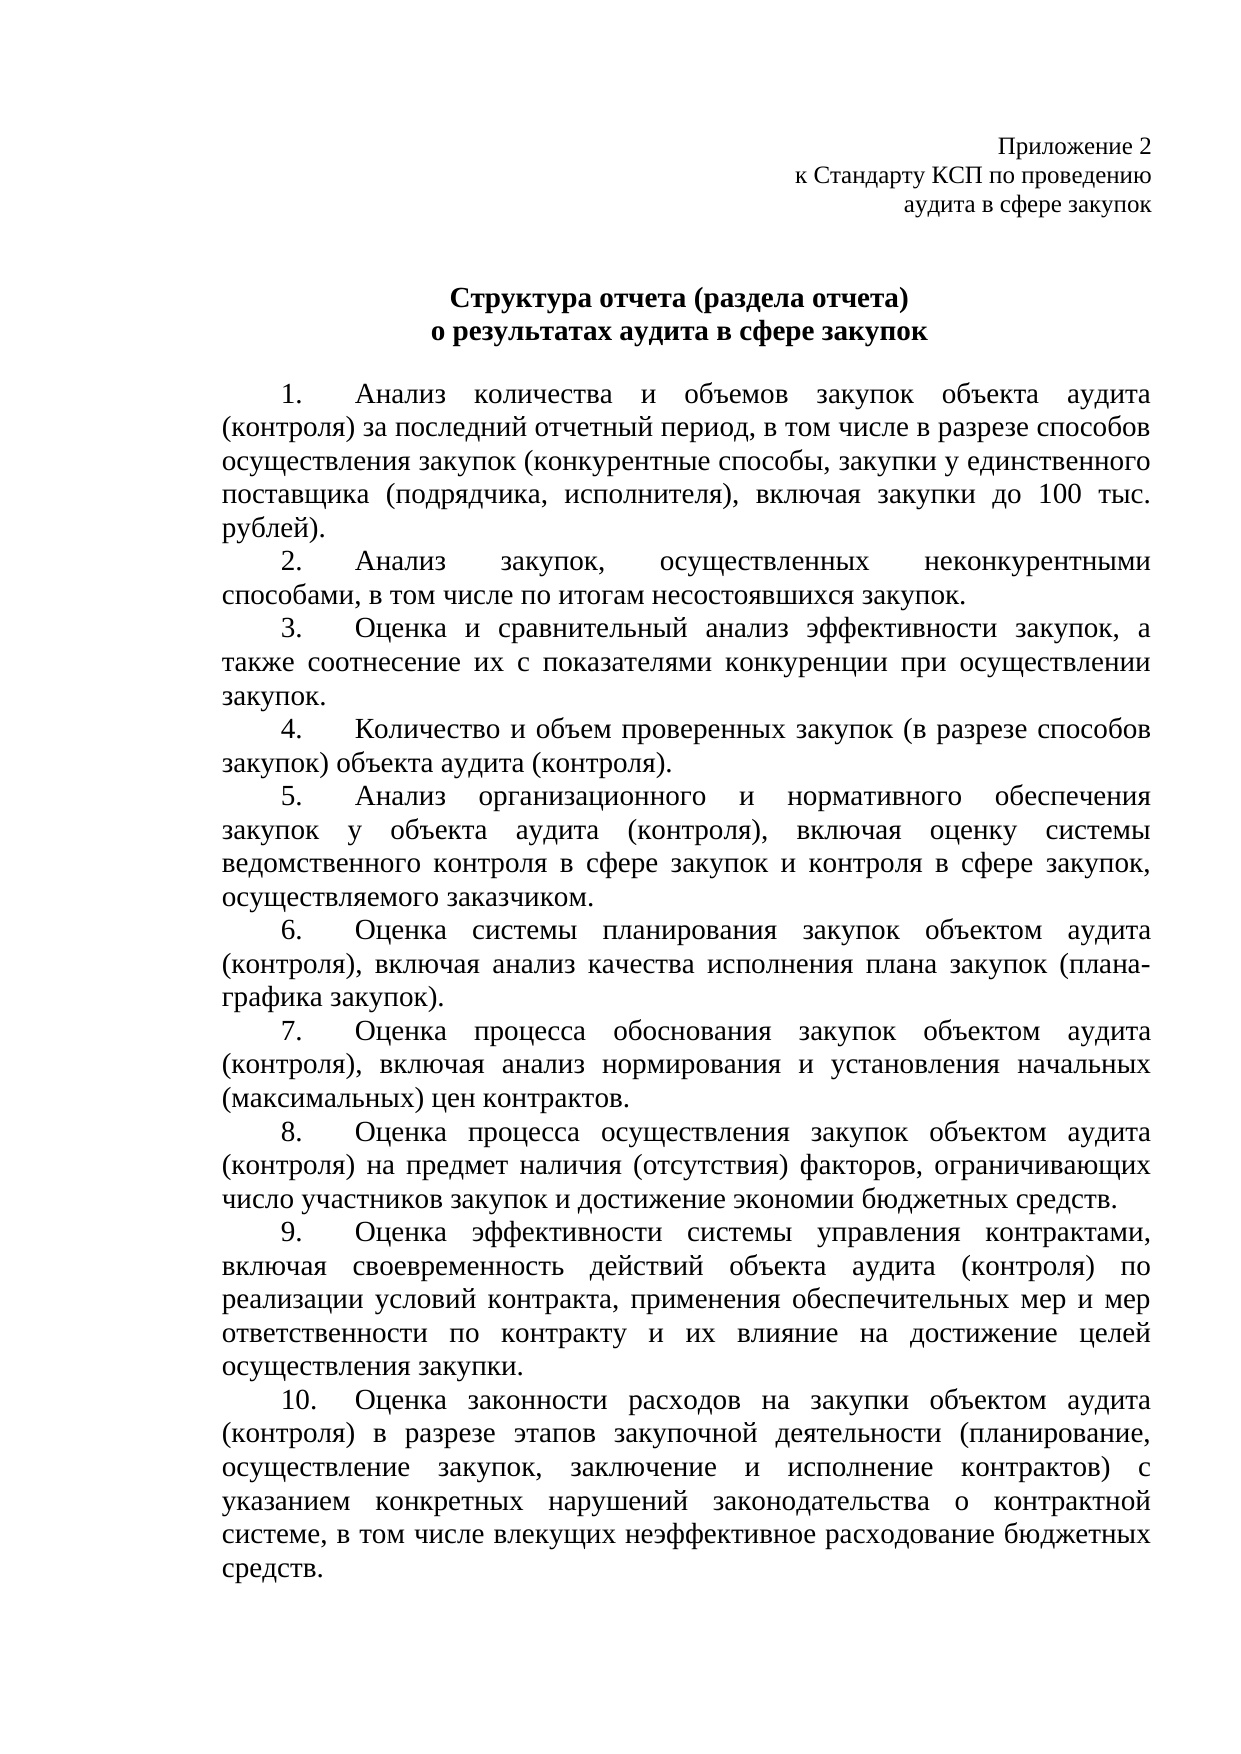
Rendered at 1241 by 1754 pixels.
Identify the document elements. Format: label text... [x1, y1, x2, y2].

list Оценка процесса обоснования закупок объектом аудита (контроля), включая анализ нормирования и установления начальных (максимальных) цен контрактов. [222, 1013, 1152, 1114]
list Оценка эффективности системы управления контрактами, включая своевременность действий объекта аудита (контроля) по реализации условий контракта, применения обеспечительных мер и мер ответственности по контракту и их влияние на достижение целей осуществления закупки. [222, 1214, 1152, 1382]
list Оценка процесса осуществления закупок объектом аудита (контроля) на предмет наличия (отсутствия) факторов, ограничивающих число участников закупок и достижение экономии бюджетных средств. [222, 1114, 1152, 1214]
list Оценка законности расходов на закупки объектом аудита (контроля) в разрезе этапов закупочной деятельности (планирование, осуществление закупок, заключение и исполнение контрактов) с указанием конкретных нарушений законодательства о контрактной системе, в том числе влекущих неэффективное расходование бюджетных средств. [222, 1382, 1152, 1583]
list Оценка и сравнительный анализ эффективности закупок, а также соотнесение их с показателями конкуренции при осуществлении закупок. [222, 611, 1152, 711]
title о результатах аудита в сфере закупок [207, 313, 1152, 347]
list Анализ закупок, осуществленных неконкурентными способами, в том числе по итогам несостоявшихся закупок. [222, 543, 1152, 611]
table_cell к Стандарту КСП по проведению аудита в сфере закупок [724, 160, 1163, 218]
list Анализ организационного и нормативного обеспечения закупок у объекта аудита (контроля), включая оценку системы ведомственного контроля в сфере закупок и контроля в сфере закупок, осуществляемого заказчиком. [222, 778, 1152, 912]
title Структура отчета (раздела отчета) [207, 280, 1152, 313]
list Анализ количества и объемов закупок объекта аудита (контроля) за последний отчетный период, в том числе в разрезе способов осуществления закупок (конкурентные способы, закупки у единственного поставщика (подрядчика, исполнителя), включая закупки до 100 тыс. рублей). [222, 376, 1152, 543]
list Количество и объем проверенных закупок (в разрезе способов закупок) объекта аудита (контроля). [222, 711, 1152, 778]
table_header Приложение 2 [724, 131, 1163, 160]
list Оценка системы планирования закупок объектом аудита (контроля), включая анализ качества исполнения плана закупок (плана-графика закупок). [222, 912, 1152, 1013]
